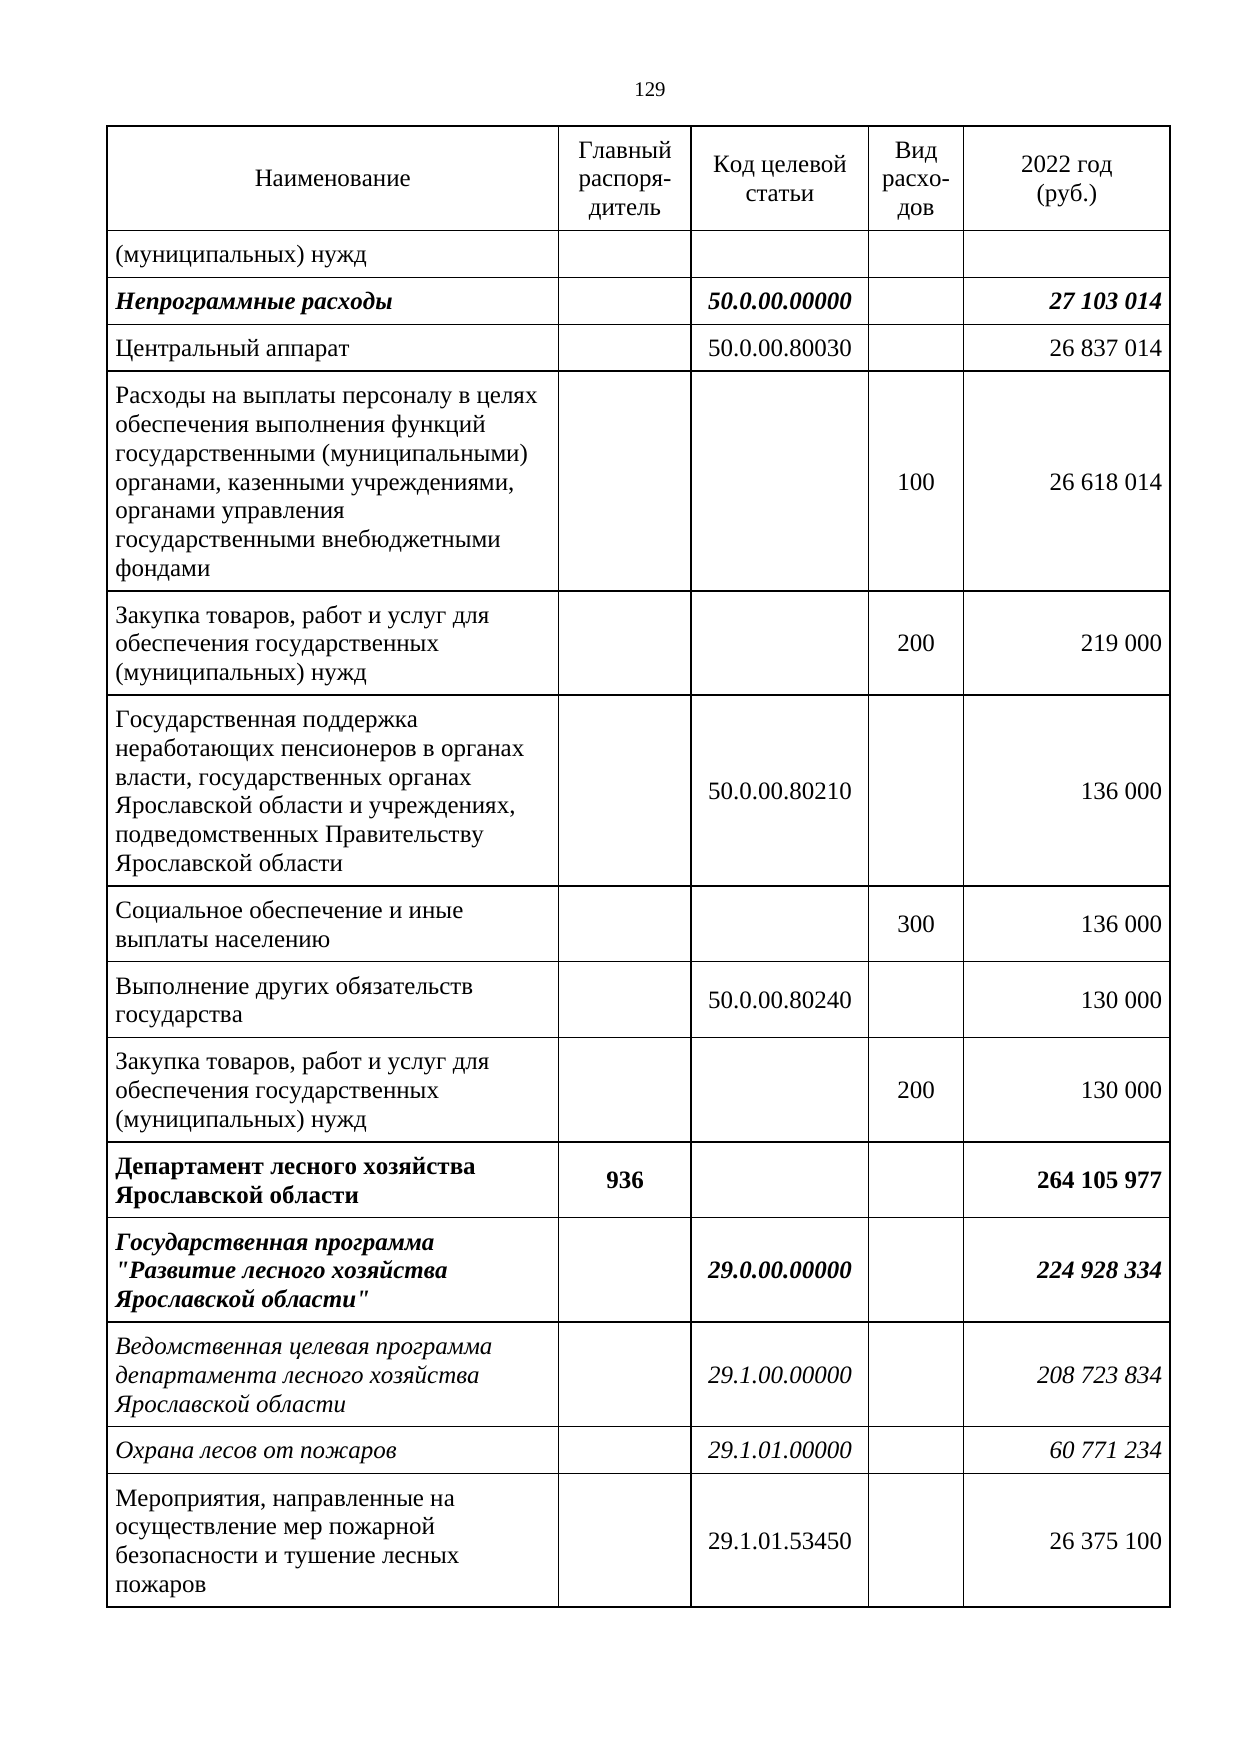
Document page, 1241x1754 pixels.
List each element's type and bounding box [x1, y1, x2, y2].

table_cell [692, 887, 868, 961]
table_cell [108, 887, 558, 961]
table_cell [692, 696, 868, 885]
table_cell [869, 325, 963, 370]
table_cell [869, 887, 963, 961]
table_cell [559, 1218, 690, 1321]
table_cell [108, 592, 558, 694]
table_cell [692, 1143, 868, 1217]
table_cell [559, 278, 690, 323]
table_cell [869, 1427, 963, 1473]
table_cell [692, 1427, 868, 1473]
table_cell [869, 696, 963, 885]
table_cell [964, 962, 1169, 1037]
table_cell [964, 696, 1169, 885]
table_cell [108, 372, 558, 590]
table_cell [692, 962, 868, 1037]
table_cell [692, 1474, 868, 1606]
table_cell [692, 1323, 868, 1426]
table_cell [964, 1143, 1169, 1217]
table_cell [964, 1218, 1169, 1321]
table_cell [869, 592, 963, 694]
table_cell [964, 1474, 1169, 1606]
table_header [692, 127, 868, 229]
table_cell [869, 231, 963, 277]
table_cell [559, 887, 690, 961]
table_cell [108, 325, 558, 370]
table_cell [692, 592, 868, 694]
table_header [869, 127, 963, 229]
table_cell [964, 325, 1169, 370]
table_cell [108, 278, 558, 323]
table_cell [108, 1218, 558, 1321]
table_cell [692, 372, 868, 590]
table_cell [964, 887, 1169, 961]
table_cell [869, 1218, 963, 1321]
table_header [559, 127, 690, 229]
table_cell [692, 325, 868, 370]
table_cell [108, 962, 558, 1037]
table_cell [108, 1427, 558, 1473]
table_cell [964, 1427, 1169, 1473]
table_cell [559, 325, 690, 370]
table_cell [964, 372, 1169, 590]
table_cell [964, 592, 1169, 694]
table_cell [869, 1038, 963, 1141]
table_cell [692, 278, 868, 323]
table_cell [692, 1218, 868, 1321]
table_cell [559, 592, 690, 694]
table_header [964, 127, 1169, 229]
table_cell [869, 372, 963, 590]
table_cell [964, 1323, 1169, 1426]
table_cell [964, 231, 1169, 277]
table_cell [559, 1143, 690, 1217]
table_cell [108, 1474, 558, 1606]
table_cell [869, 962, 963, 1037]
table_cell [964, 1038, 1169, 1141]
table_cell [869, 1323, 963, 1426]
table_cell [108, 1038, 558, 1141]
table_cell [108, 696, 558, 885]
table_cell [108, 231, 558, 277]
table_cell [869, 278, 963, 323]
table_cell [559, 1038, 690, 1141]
table_header [108, 127, 558, 229]
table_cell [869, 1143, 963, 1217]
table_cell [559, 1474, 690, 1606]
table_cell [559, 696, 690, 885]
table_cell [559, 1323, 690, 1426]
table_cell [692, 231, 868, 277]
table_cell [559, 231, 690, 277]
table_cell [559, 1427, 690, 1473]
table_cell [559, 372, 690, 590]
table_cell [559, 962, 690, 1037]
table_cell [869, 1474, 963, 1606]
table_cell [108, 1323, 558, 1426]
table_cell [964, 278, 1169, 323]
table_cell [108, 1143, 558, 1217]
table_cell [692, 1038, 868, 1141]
